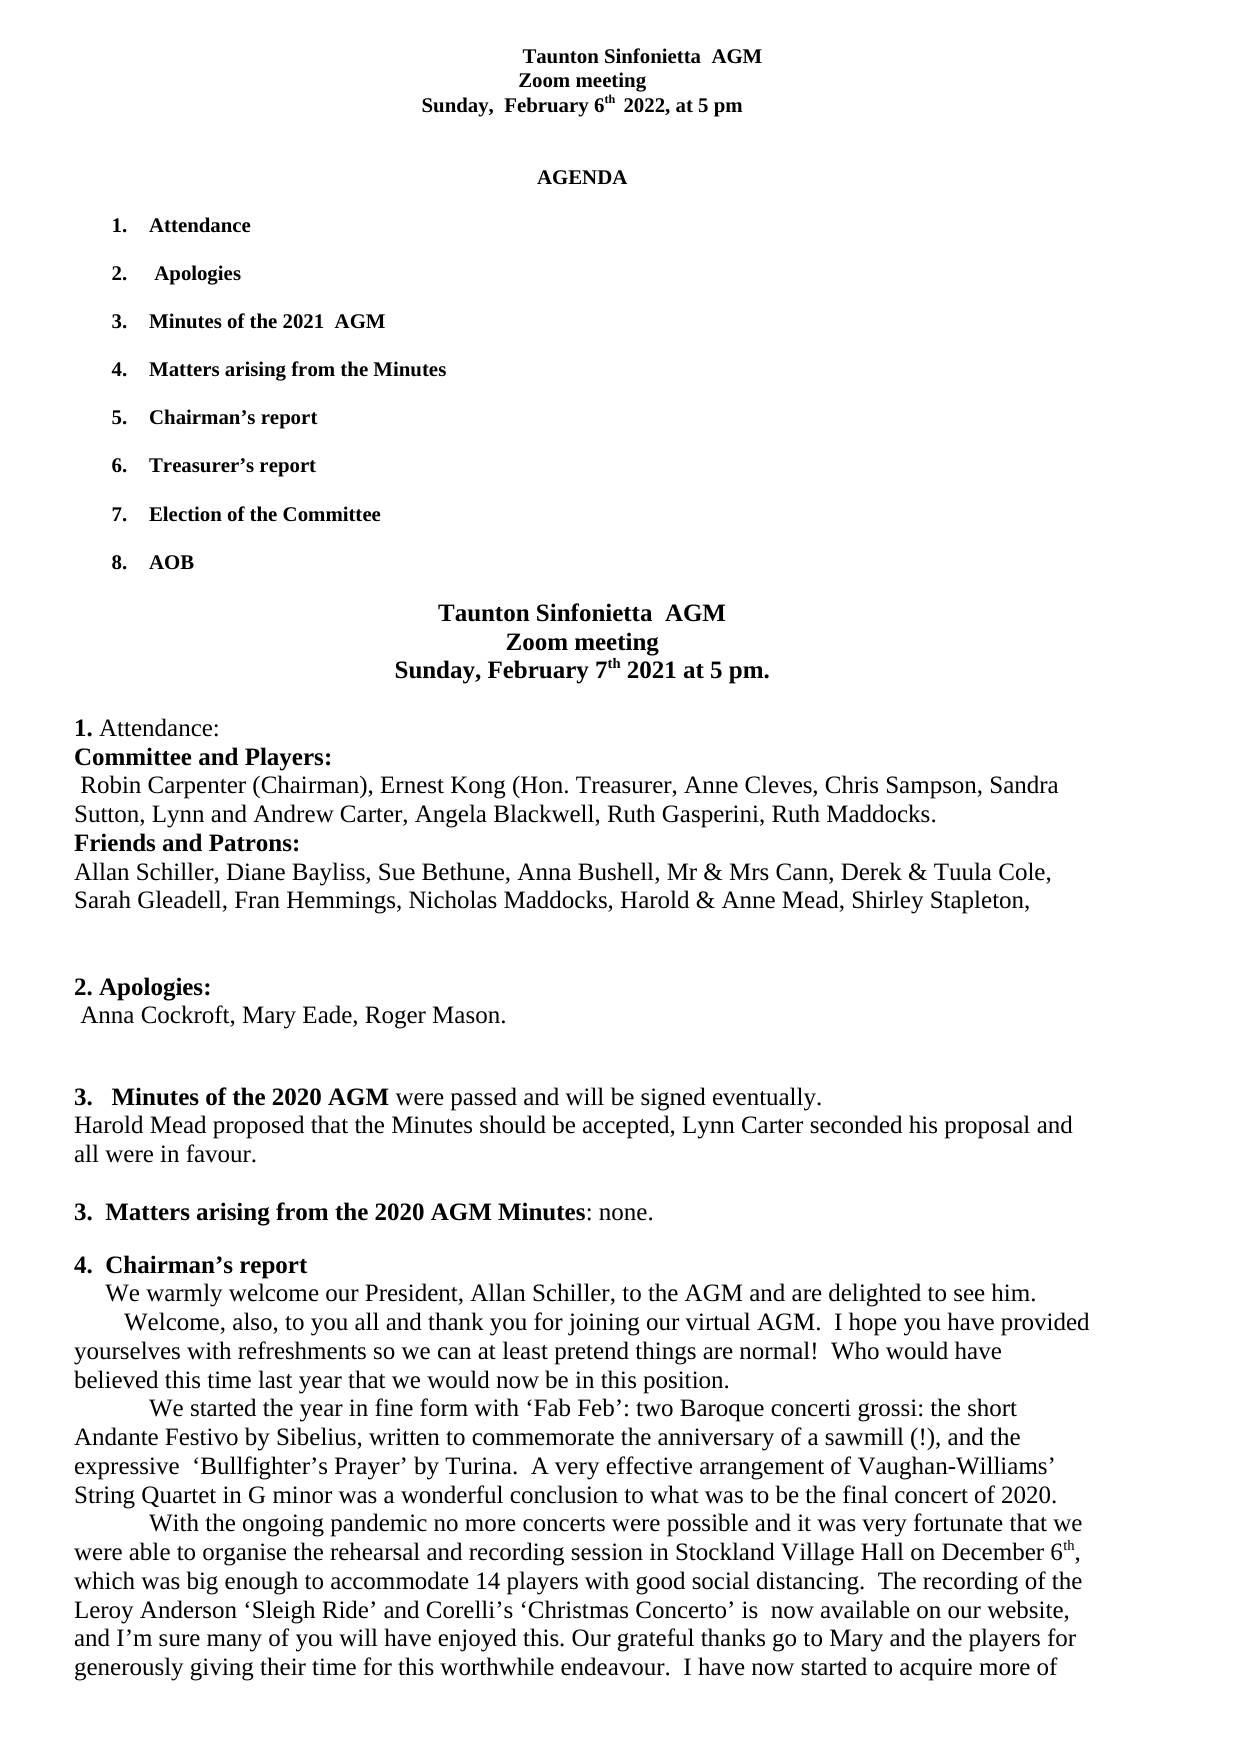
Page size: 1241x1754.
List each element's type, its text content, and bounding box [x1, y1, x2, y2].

text Robin Carpenter (Chairman), Ernest Kong (Hon. Treasurer, Anne Cleves, Chris Sampson, Sandra Sutton, Lynn and Andrew Carter, Angela Blackwell, Ruth Gasperini, Ruth Maddocks. [74, 770, 1090, 828]
text 1. Attendance: [74, 713, 1090, 742]
text Sunday, February 6th 2022, at 5 pm [74, 92, 1090, 117]
text We warmly welcome our President, Allan Schiller, to the AGM and are delighted to see him. [74, 1278, 1090, 1307]
text Sunday, February 7th 2021 at 5 pm. [74, 655, 1090, 684]
text Welcome, also, to you all and thank you for joining our virtual AGM. I hope you have provided yourselves with refreshments so we can at least pretend things are normal! Who would have believed this time last year that we would now be in this position. [74, 1307, 1090, 1393]
text We started the year in fine form with ‘Fab Feb’: two Baroque concerti grossi: the short Andante Festivo by Sibelius, written to commemorate the anniversary of a sawmill (!), and the expressive ‘Bullfighter’s Prayer’ by Turina. A very effective arrangement of Vaughan-Williams’ String Quartet in G minor was a wonderful conclusion to what was to be the final concert of 2020. [74, 1393, 1090, 1508]
text Friends and Patrons: [74, 828, 1090, 857]
text 3. Matters arising from the 2020 AGM Minutes: none. [74, 1197, 1090, 1226]
text AGENDA [74, 165, 1090, 189]
text 3. Minutes of the 2020 AGM were passed and will be signed eventually. [74, 1082, 1090, 1111]
text 2. Apologies: [74, 972, 1090, 1000]
text Zoom meeting [74, 68, 1090, 92]
list Chairman’s report [111, 405, 1090, 429]
text Anna Cockroft, Mary Eade, Roger Mason. [74, 1000, 1090, 1029]
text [74, 1508, 1090, 1681]
text Allan Schiller, Diane Bayliss, Sue Bethune, Anna Bushell, Mr & Mrs Cann, Derek & Tuula Cole, Sarah Gleadell, Fran Hemmings, Nicholas Maddocks, Harold & Anne Mead, Shirley Stapleton, [74, 857, 1090, 914]
list Apologies [111, 261, 1090, 285]
text Committee and Players: [74, 742, 1090, 770]
list Matters arising from the Minutes [111, 357, 1090, 381]
list Treasurer’s report [111, 453, 1090, 477]
list Attendance [111, 213, 1090, 237]
list Election of the Committee [111, 502, 1090, 526]
list Minutes of the 2021 AGM [111, 309, 1090, 333]
text Harold Mead proposed that the Minutes should be accepted, Lynn Carter seconded his proposal and all were in favour. [74, 1111, 1090, 1168]
text Taunton Sinfonietta AGM [74, 44, 1211, 68]
text Zoom meeting [74, 627, 1090, 655]
list AOB [111, 550, 1090, 574]
text Taunton Sinfonietta AGM [74, 598, 1090, 627]
text 4. Chairman’s report [74, 1250, 1090, 1278]
